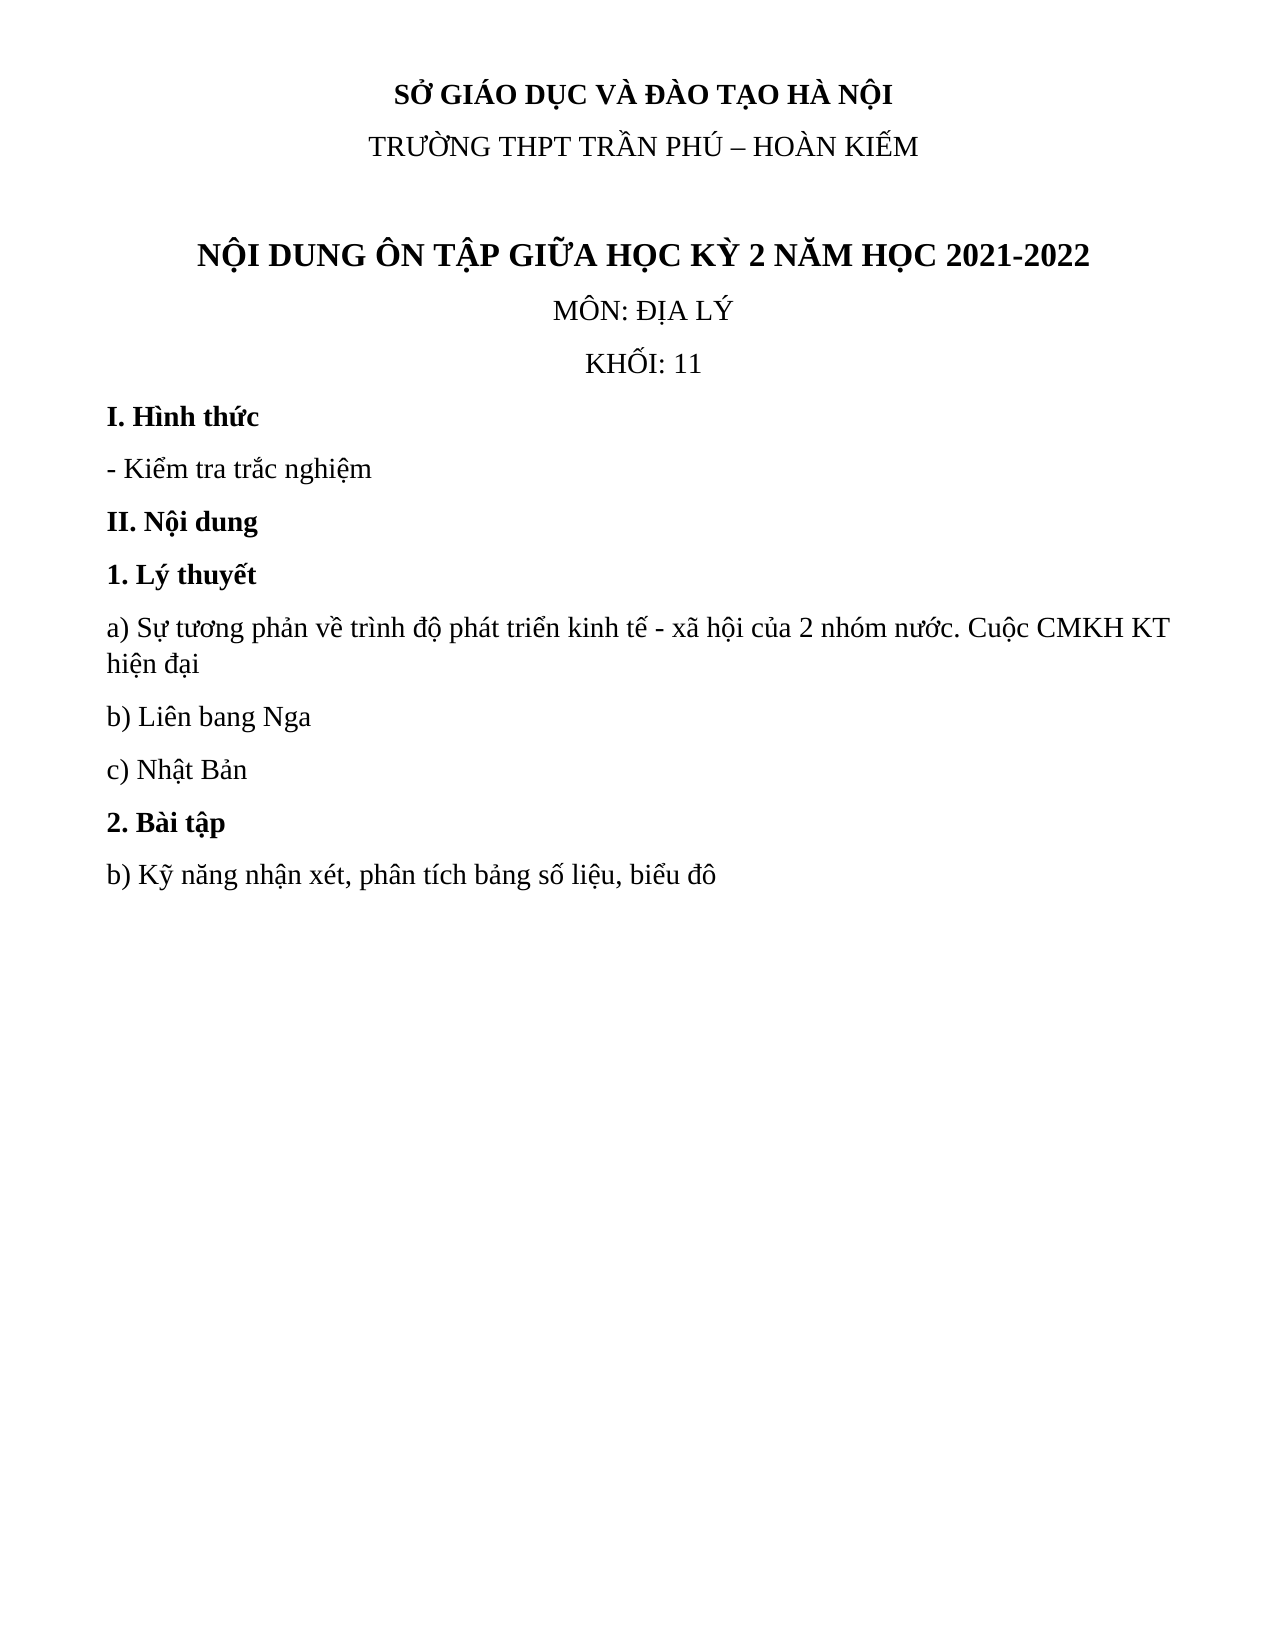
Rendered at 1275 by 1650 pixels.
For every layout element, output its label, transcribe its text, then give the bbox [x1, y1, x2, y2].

text - Kiểm tra trắc nghiệm [106, 452, 1181, 485]
text c) Nhật Bản [106, 752, 1181, 785]
text SỞ GIÁO DỤC VÀ ĐÀO TẠO HÀ NỘI [106, 77, 1181, 110]
text MÔN: ĐỊA LÝ [106, 293, 1181, 327]
text a) Sự tương phản về trình độ phát triển kinh tế - xã hội của 2 nhóm nước. Cuộc CMKH KT hiện đại [106, 610, 1181, 680]
text II. Nội dung [106, 504, 1181, 538]
text 1. Lý thuyết [106, 557, 1181, 591]
text NỘI DUNG ÔN TẬP GIỮA HỌC KỲ 2 NĂM HỌC 2021-2022 [106, 235, 1181, 273]
text 2. Bài tập [106, 805, 1181, 838]
text KHỐI: 11 [106, 346, 1181, 379]
text b) Liên bang Nga [106, 699, 1181, 733]
text TRƯỜNG THPT TRẦN PHÚ – HOÀN KIẾM [106, 129, 1181, 163]
text I. Hình thức [106, 399, 1181, 432]
text b) Kỹ năng nhận xét, phân tích bảng số liệu, biểu đô [106, 857, 1181, 891]
